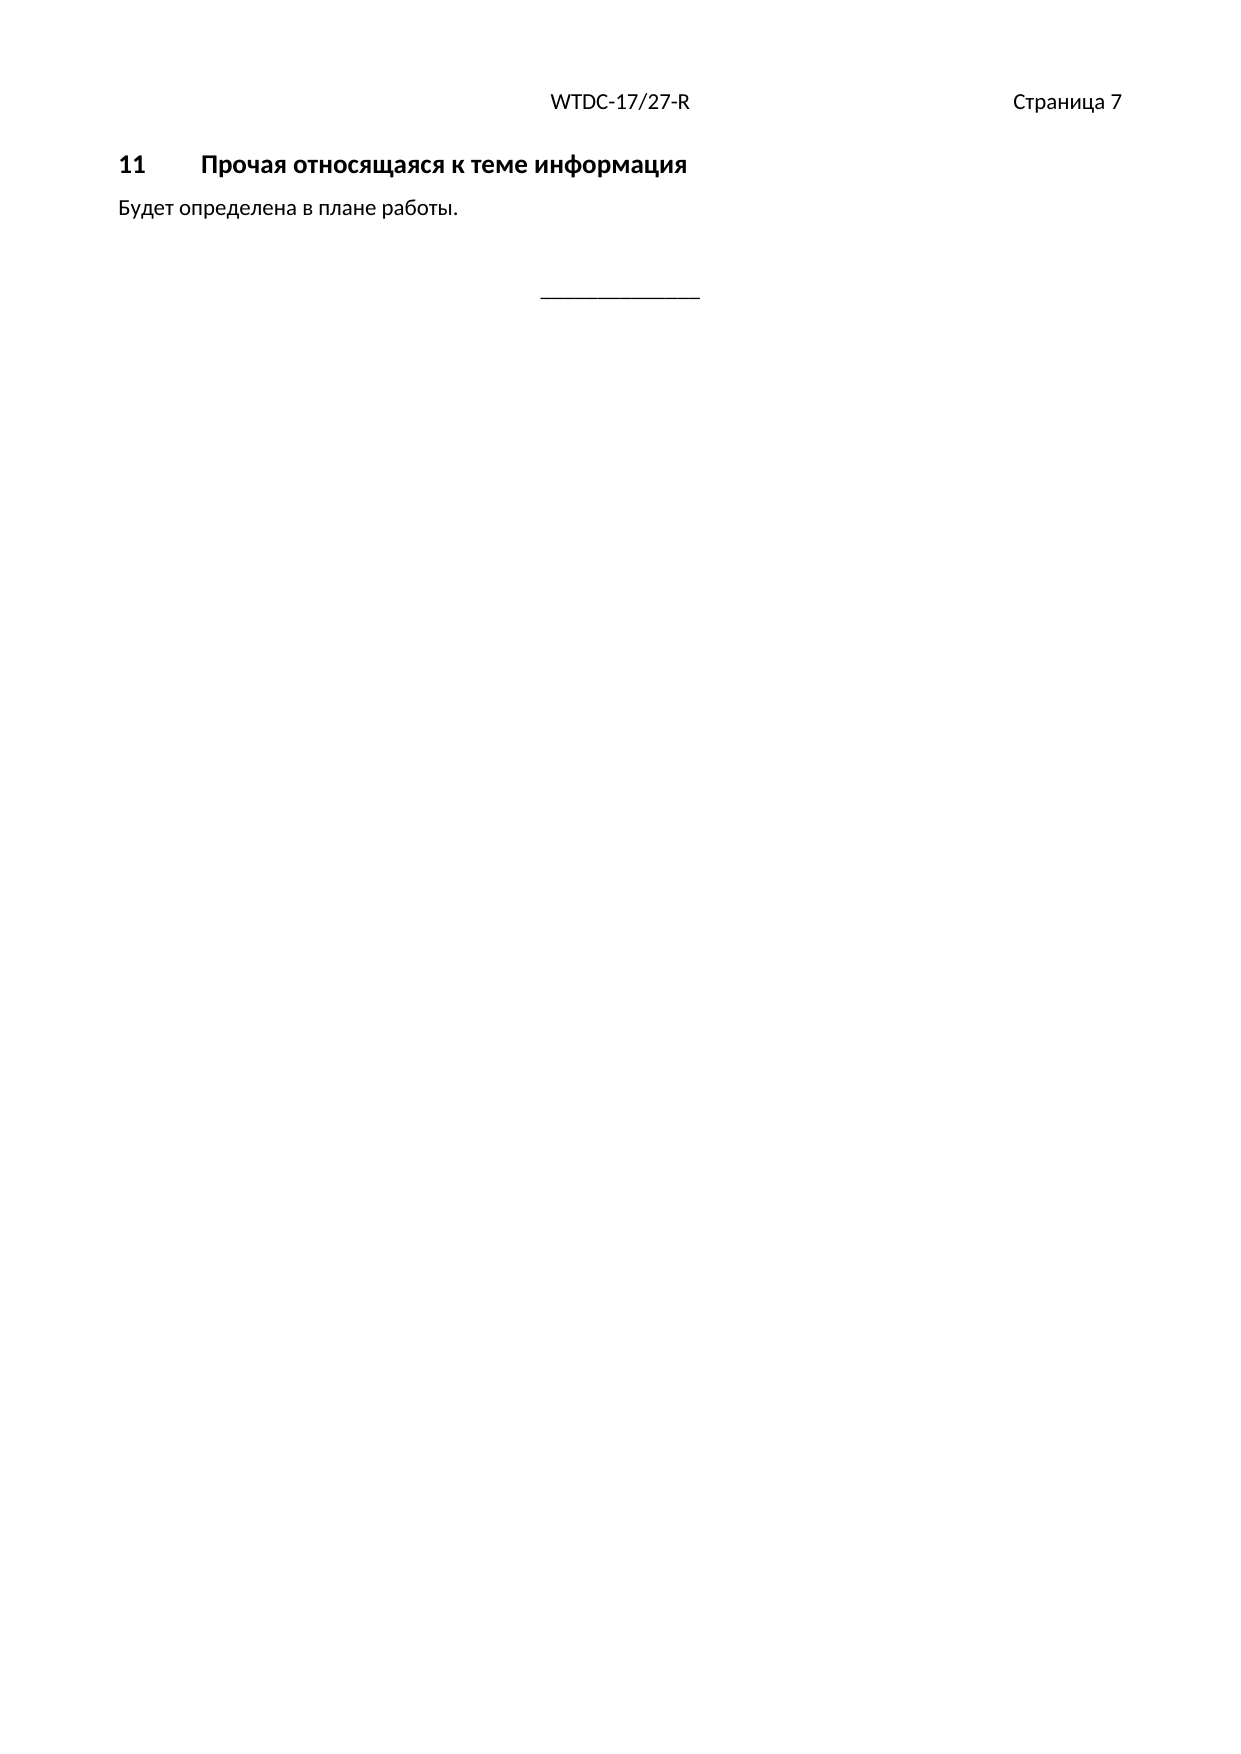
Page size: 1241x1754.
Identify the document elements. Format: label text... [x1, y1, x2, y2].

subtitle 11 Прочая относящаяся к теме информация [118, 148, 1122, 181]
text Будет определена в плане работы. [118, 193, 1122, 221]
text ______________ [118, 274, 1122, 302]
